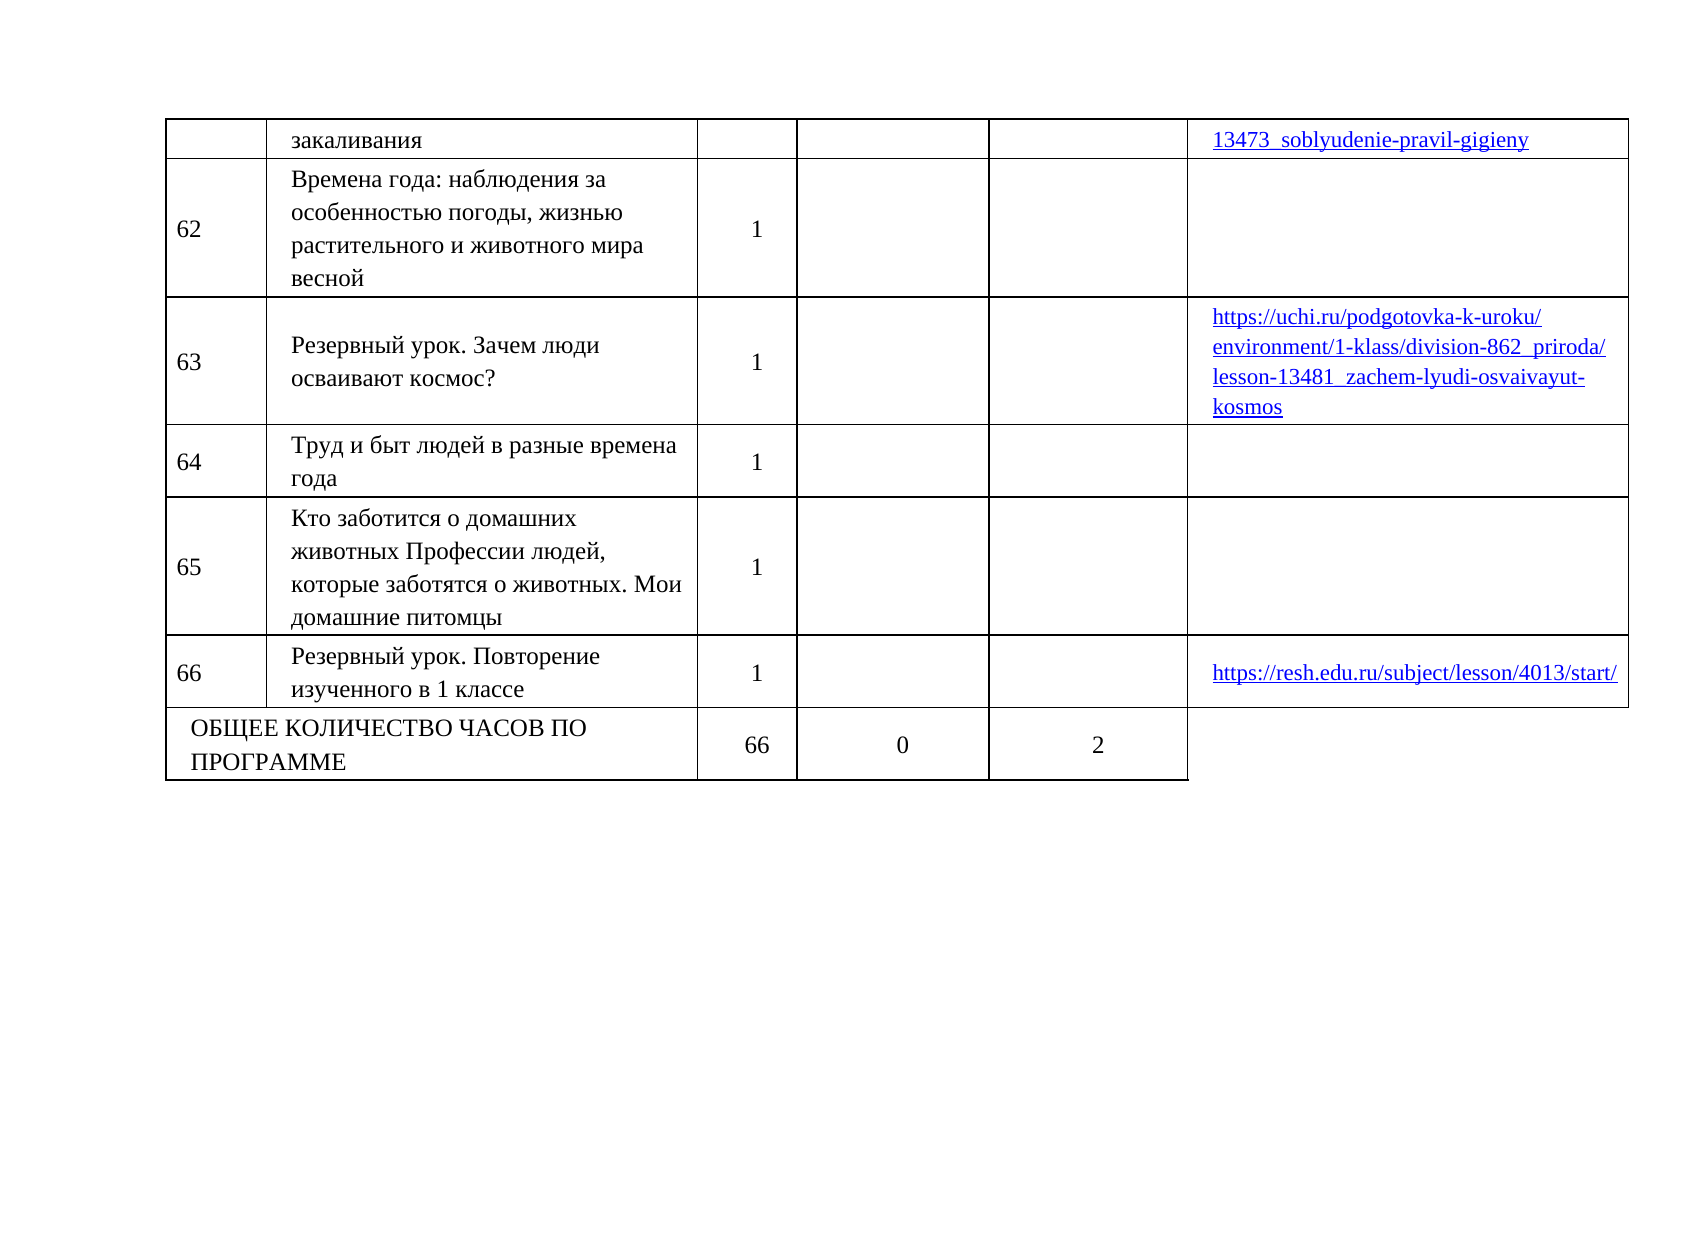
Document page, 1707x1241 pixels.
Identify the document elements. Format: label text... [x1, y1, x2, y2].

table_cell 62 [167, 159, 266, 296]
table_cell [1188, 159, 1628, 296]
table_cell https://resh.edu.ru/subject/lesson/4013/start/ [1188, 636, 1628, 707]
table_cell [798, 498, 988, 634]
table_cell 1 [698, 425, 796, 496]
table_cell Резервный урок. Зачем люди осваивают космос? [267, 298, 697, 423]
table_cell [990, 298, 1187, 423]
table_cell 1 [698, 636, 796, 707]
table_cell Резервный урок. Повторение изученного в 1 классе [267, 636, 697, 707]
table_cell 0 [798, 708, 988, 779]
table_cell 1 [698, 159, 796, 296]
table_cell [990, 159, 1187, 296]
table_cell Труд и быт людей в разные времена года [267, 425, 697, 496]
table_cell [798, 120, 988, 157]
table_cell [798, 425, 988, 496]
table_cell [1188, 498, 1628, 634]
table_cell 66 [167, 636, 266, 707]
table_cell [990, 498, 1187, 634]
table_cell 63 [167, 298, 266, 423]
table_cell [798, 636, 988, 707]
table_cell ОБЩЕЕ КОЛИЧЕСТВО ЧАСОВ ПО ПРОГРАММЕ [167, 708, 697, 779]
table_cell Времена года: наблюдения за особенностью погоды, жизнью растительного и животного мира весной [267, 159, 697, 296]
table_cell [1188, 425, 1628, 496]
table_cell 1 [698, 498, 796, 634]
table_cell 66 [698, 708, 796, 779]
table_cell [798, 159, 988, 296]
table_cell [990, 636, 1187, 707]
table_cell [267, 120, 697, 157]
table_cell [798, 298, 988, 423]
table_cell 1 [698, 298, 796, 423]
table_cell [990, 120, 1187, 157]
table_cell 61 [167, 120, 266, 157]
table_cell https://uchi.ru/podgotovka-k-uroku/environment/1-klass/division-862_priroda/lesson-13481_zachem-lyudi-osvaivayut-kosmos [1188, 298, 1628, 423]
table_cell 2 [990, 708, 1187, 779]
table_cell 65 [167, 498, 266, 634]
table_cell 64 [167, 425, 266, 496]
table_cell 1 [698, 120, 796, 157]
table_cell [990, 425, 1187, 496]
table_cell Кто заботится о домашних животных Профессии людей, которые заботятся о животных. Мои домашние питомцы [267, 498, 697, 634]
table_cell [1188, 120, 1628, 157]
